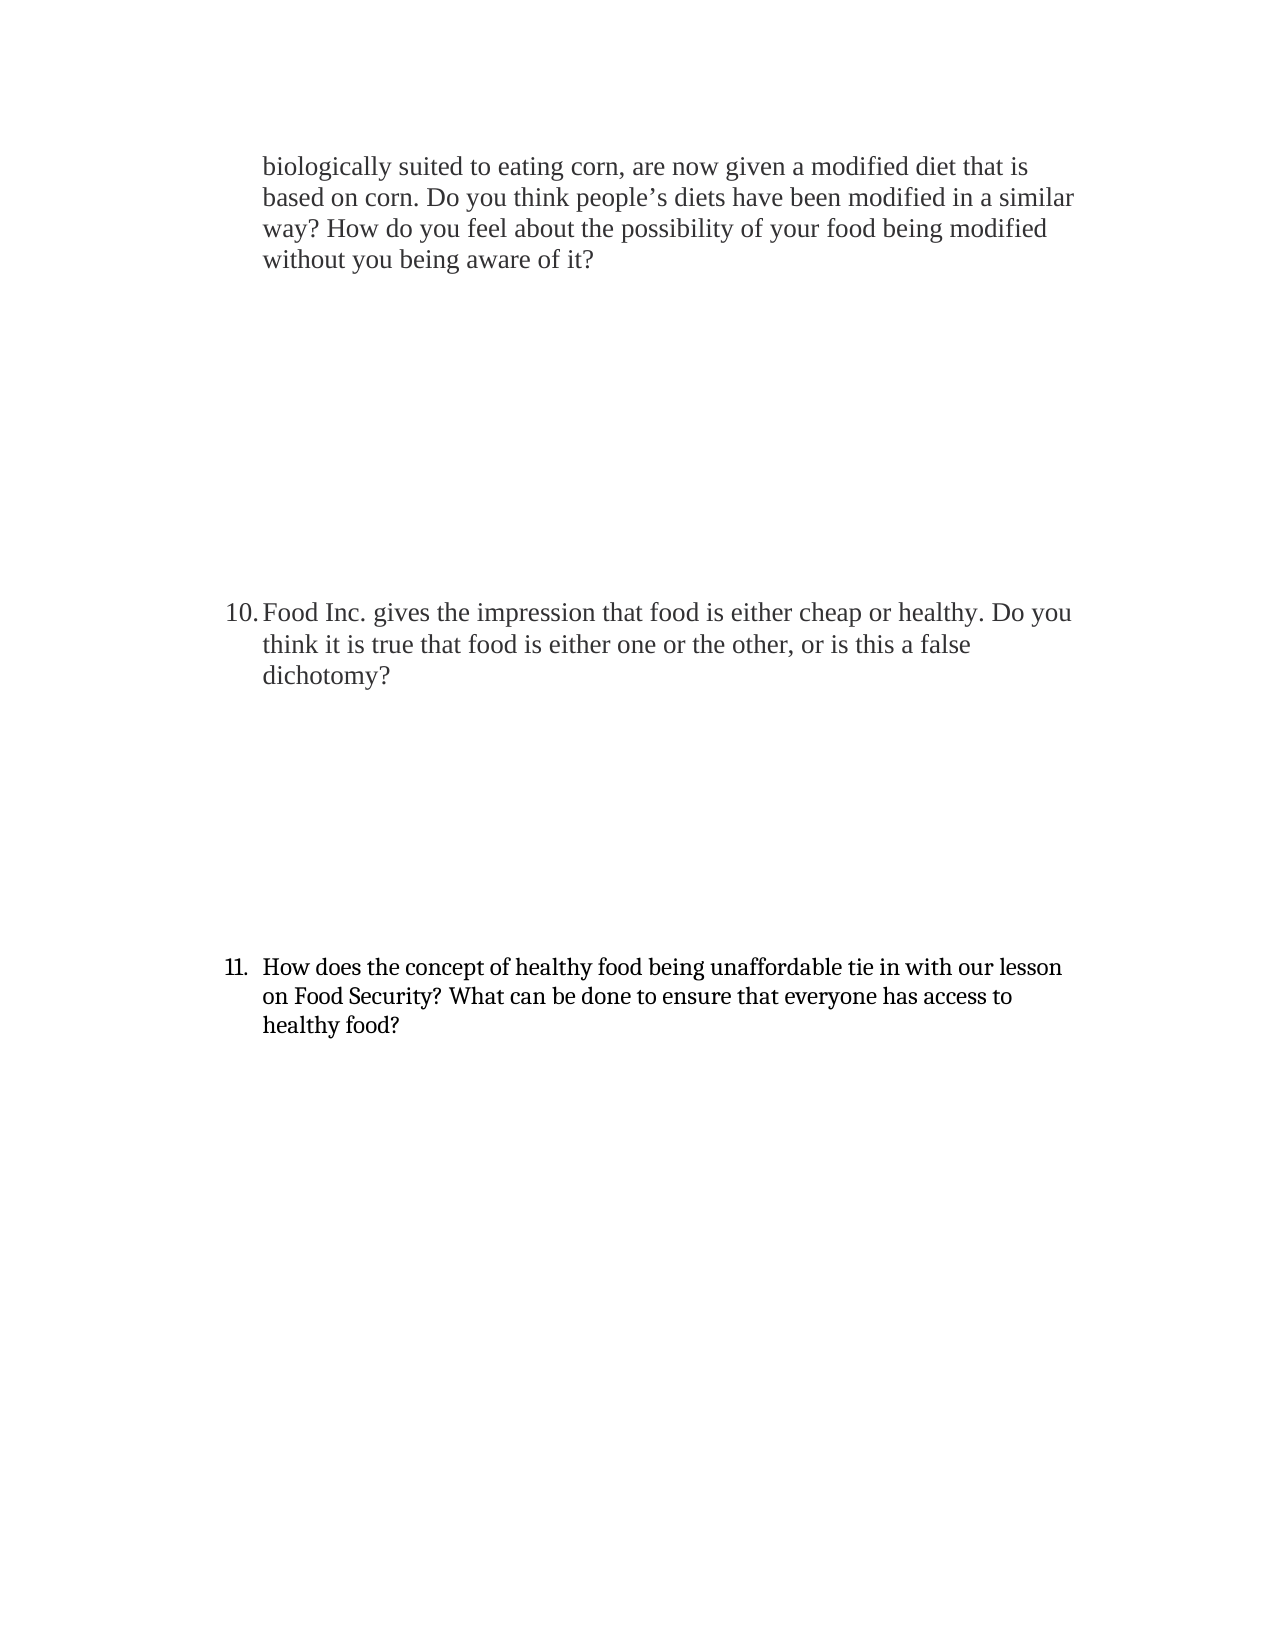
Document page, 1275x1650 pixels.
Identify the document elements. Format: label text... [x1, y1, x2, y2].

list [225, 150, 1087, 274]
list How does the concept of healthy food being unaffordable tie in with our lesson on Food Security? What can be done to ensure that everyone has access to healthy food? [225, 953, 1087, 1039]
list Food Inc. gives the impression that food is either cheap or healthy. Do you think it is true that food is either one or the other, or is this a false dichotomy? [225, 597, 1087, 690]
